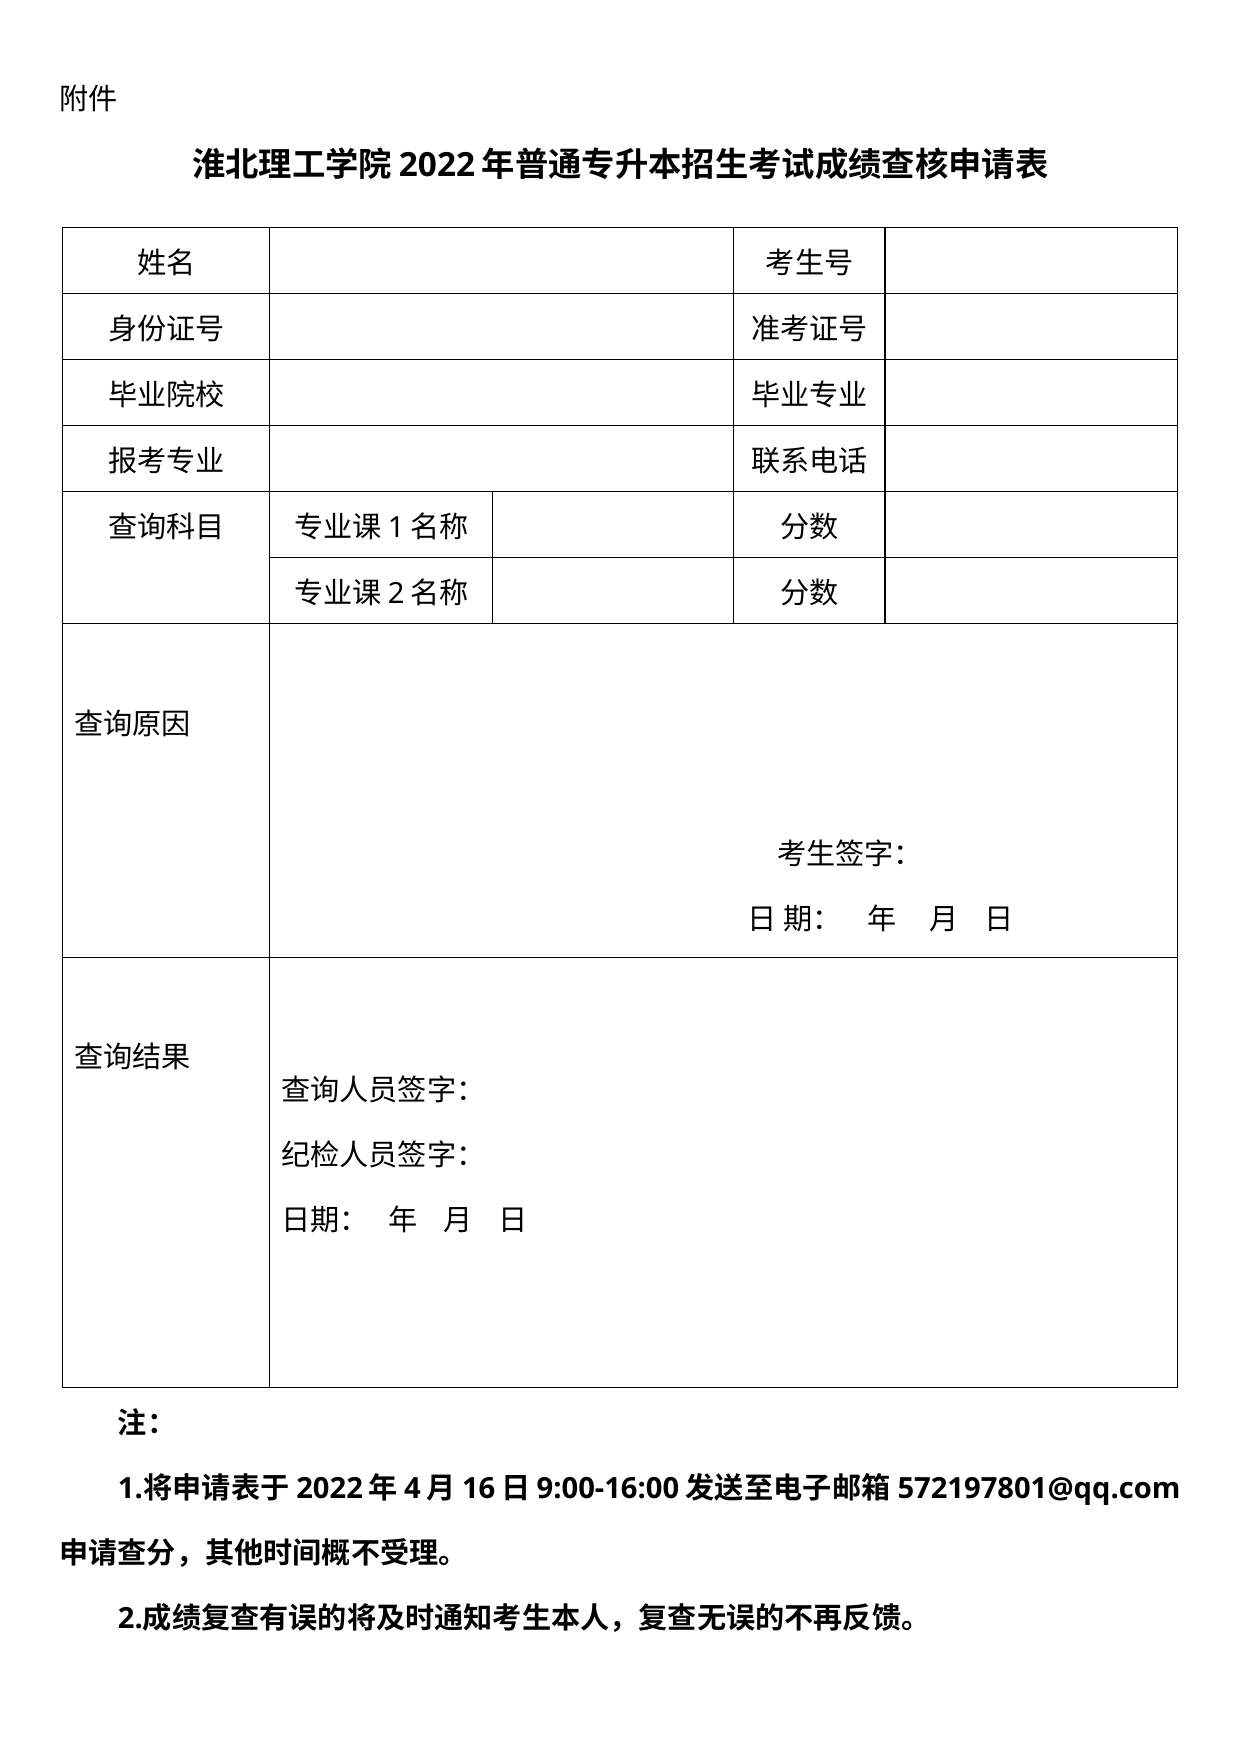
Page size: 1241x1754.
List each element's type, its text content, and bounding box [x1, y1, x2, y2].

table_cell 毕业专业 [734, 360, 884, 425]
text 淮北理工学院2022年普通专升本招生考试成绩查核申请表 [59, 129, 1181, 194]
text 2.成绩复查有误的将及时通知考生本人，复查无误的不再反馈。 [59, 1583, 1181, 1648]
table_cell 毕业院校 [63, 360, 269, 425]
text 附件 [59, 64, 1181, 129]
table_cell [493, 492, 733, 557]
table_header 姓名 [63, 228, 269, 293]
text 1.将申请表于2022年4月16日9:00-16:00发送至电子邮箱572197801@qq.com申请查分，其他时间概不受理。 [59, 1453, 1181, 1583]
table_cell 联系电话 [734, 426, 884, 491]
table_cell 专业课2名称 [270, 558, 492, 623]
table_cell 查询原因 [63, 624, 269, 957]
table_cell [270, 426, 733, 491]
table_cell [886, 294, 1177, 359]
table_cell 查询科目 [63, 492, 269, 623]
table_cell [270, 360, 733, 425]
table_cell 分数 [734, 492, 884, 557]
table_header [886, 228, 1177, 293]
table_cell [886, 426, 1177, 491]
table_cell 报考专业 [63, 426, 269, 491]
table_cell 考生签字： 日 期： 年 月 日 [270, 624, 1177, 957]
table_cell 查询结果 [63, 958, 269, 1387]
table_cell [886, 558, 1177, 623]
text 注： [59, 1388, 1181, 1453]
table_cell 专业课1名称 [270, 492, 492, 557]
table_header [270, 228, 733, 293]
table_cell 分数 [734, 558, 884, 623]
table_cell [886, 360, 1177, 425]
table_cell 查询人员签字： 纪检人员签字： 日期： 年 月 日 [270, 958, 1177, 1387]
table_cell [493, 558, 733, 623]
table_cell 准考证号 [734, 294, 884, 359]
table_cell [270, 294, 733, 359]
table_header 考生号 [734, 228, 884, 293]
table_cell [886, 492, 1177, 557]
table_cell 身份证号 [63, 294, 269, 359]
